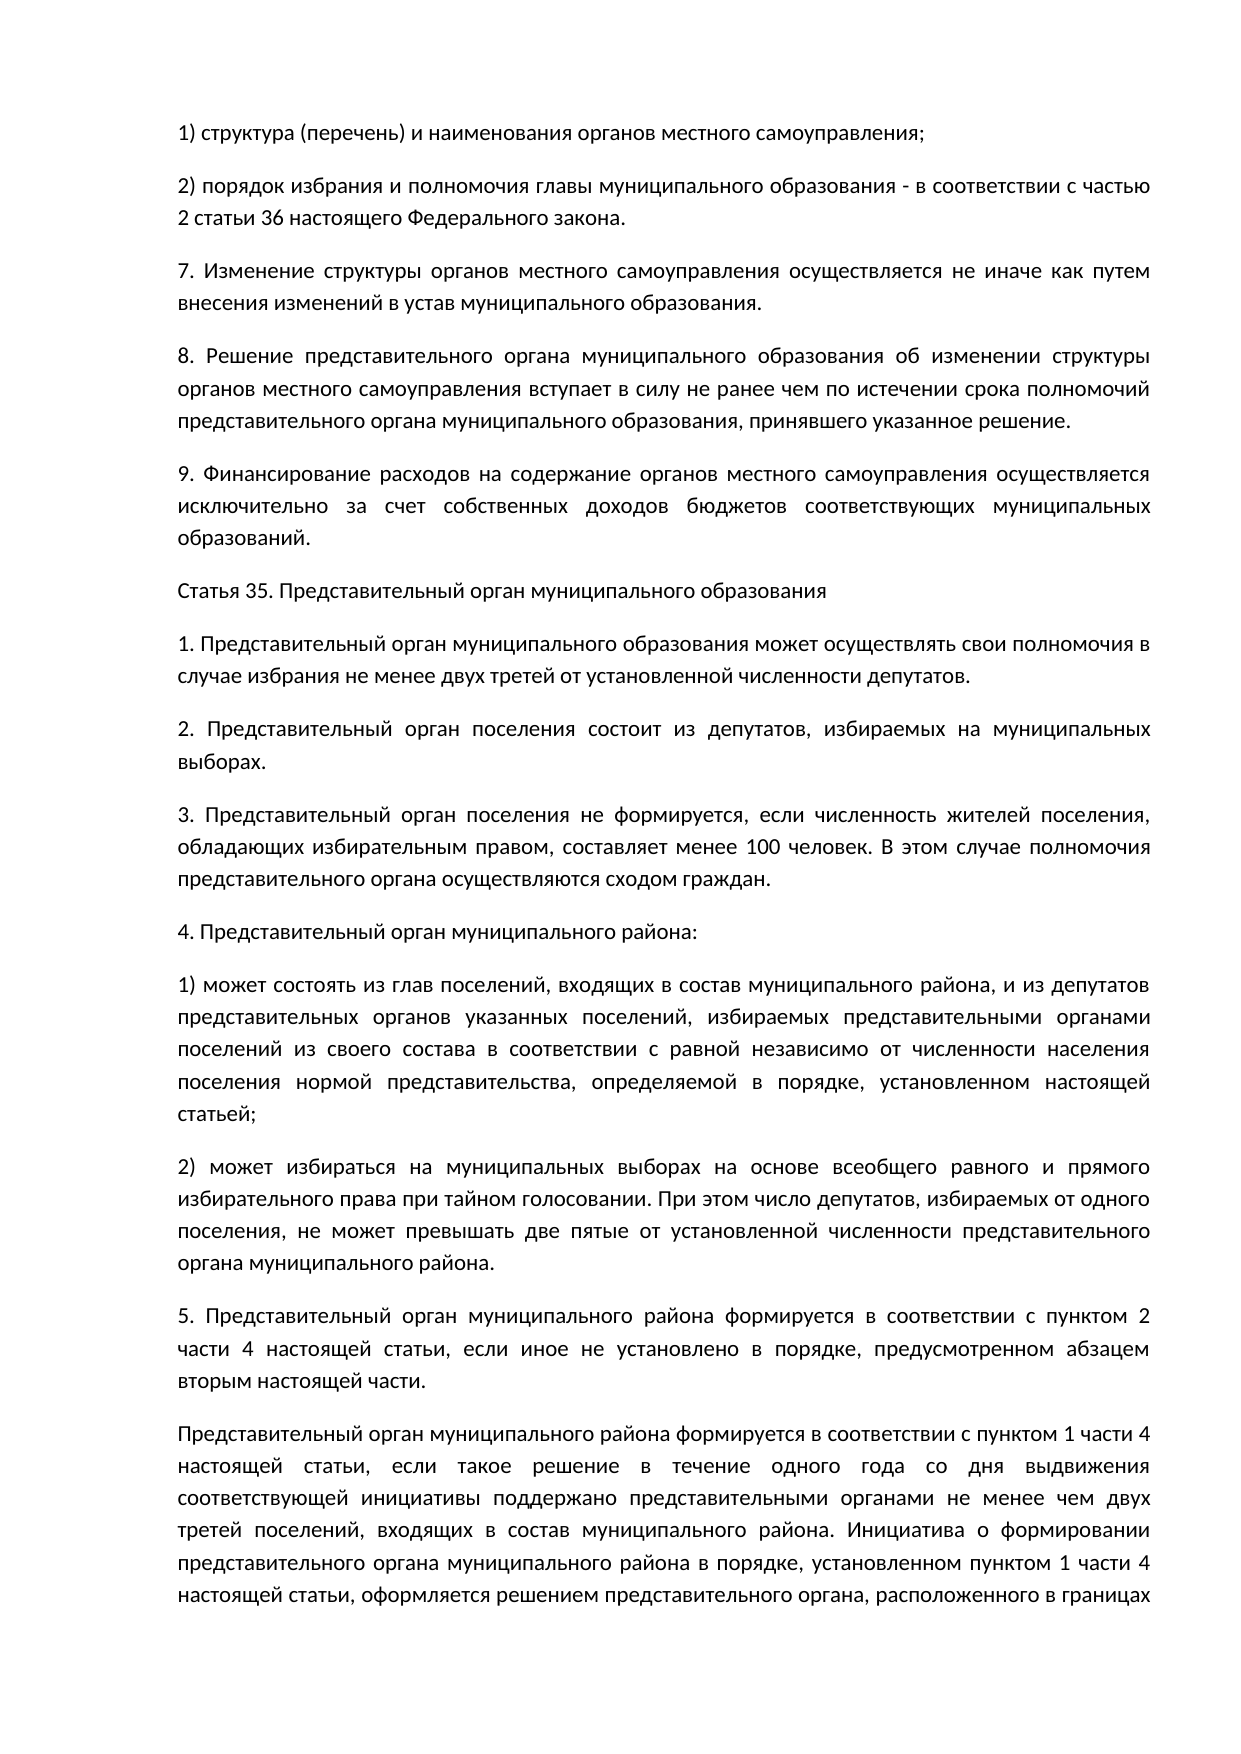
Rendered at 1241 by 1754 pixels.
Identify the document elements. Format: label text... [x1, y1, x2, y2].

text Статья 35. Представительный орган муниципального образования [177, 576, 1152, 604]
text 1) может состоять из глав поселений, входящих в состав муниципального района, и из депутатов представительных органов указанных поселений, избираемых представительными органами поселений из своего состава в соответствии с равной независимо от численности населения поселения нормой представительства, определяемой в порядке, установленном настоящей статьей; [177, 970, 1152, 1127]
text 4. Представительный орган муниципального района: [177, 917, 1152, 945]
text 2) порядок избрания и полномочия главы муниципального образования - в соответствии с частью 2 статьи 36 настоящего Федерального закона. [177, 171, 1152, 231]
text 9. Финансирование расходов на содержание органов местного самоуправления осуществляется исключительно за счет собственных доходов бюджетов соответствующих муниципальных образований. [177, 459, 1152, 551]
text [177, 1419, 1152, 1608]
text 1) структура (перечень) и наименования органов местного самоуправления; [177, 118, 1152, 146]
text 8. Решение представительного органа муниципального образования об изменении структуры органов местного самоуправления вступает в силу не ранее чем по истечении срока полномочий представительного органа муниципального образования, принявшего указанное решение. [177, 342, 1152, 434]
text 5. Представительный орган муниципального района формируется в соответствии с пунктом 2 части 4 настоящей статьи, если иное не установлено в порядке, предусмотренном абзацем вторым настоящей части. [177, 1302, 1152, 1394]
text 3. Представительный орган поселения не формируется, если численность жителей поселения, обладающих избирательным правом, составляет менее 100 человек. В этом случае полномочия представительного органа осуществляются сходом граждан. [177, 800, 1152, 892]
text 2) может избираться на муниципальных выборах на основе всеобщего равного и прямого избирательного права при тайном голосовании. При этом число депутатов, избираемых от одного поселения, не может превышать две пятые от установленной численности представительного органа муниципального района. [177, 1152, 1152, 1277]
text 7. Изменение структуры органов местного самоуправления осуществляется не иначе как путем внесения изменений в устав муниципального образования. [177, 256, 1152, 317]
text 1. Представительный орган муниципального образования может осуществлять свои полномочия в случае избрания не менее двух третей от установленной численности депутатов. [177, 629, 1152, 689]
text 2. Представительный орган поселения состоит из депутатов, избираемых на муниципальных выборах. [177, 714, 1152, 775]
